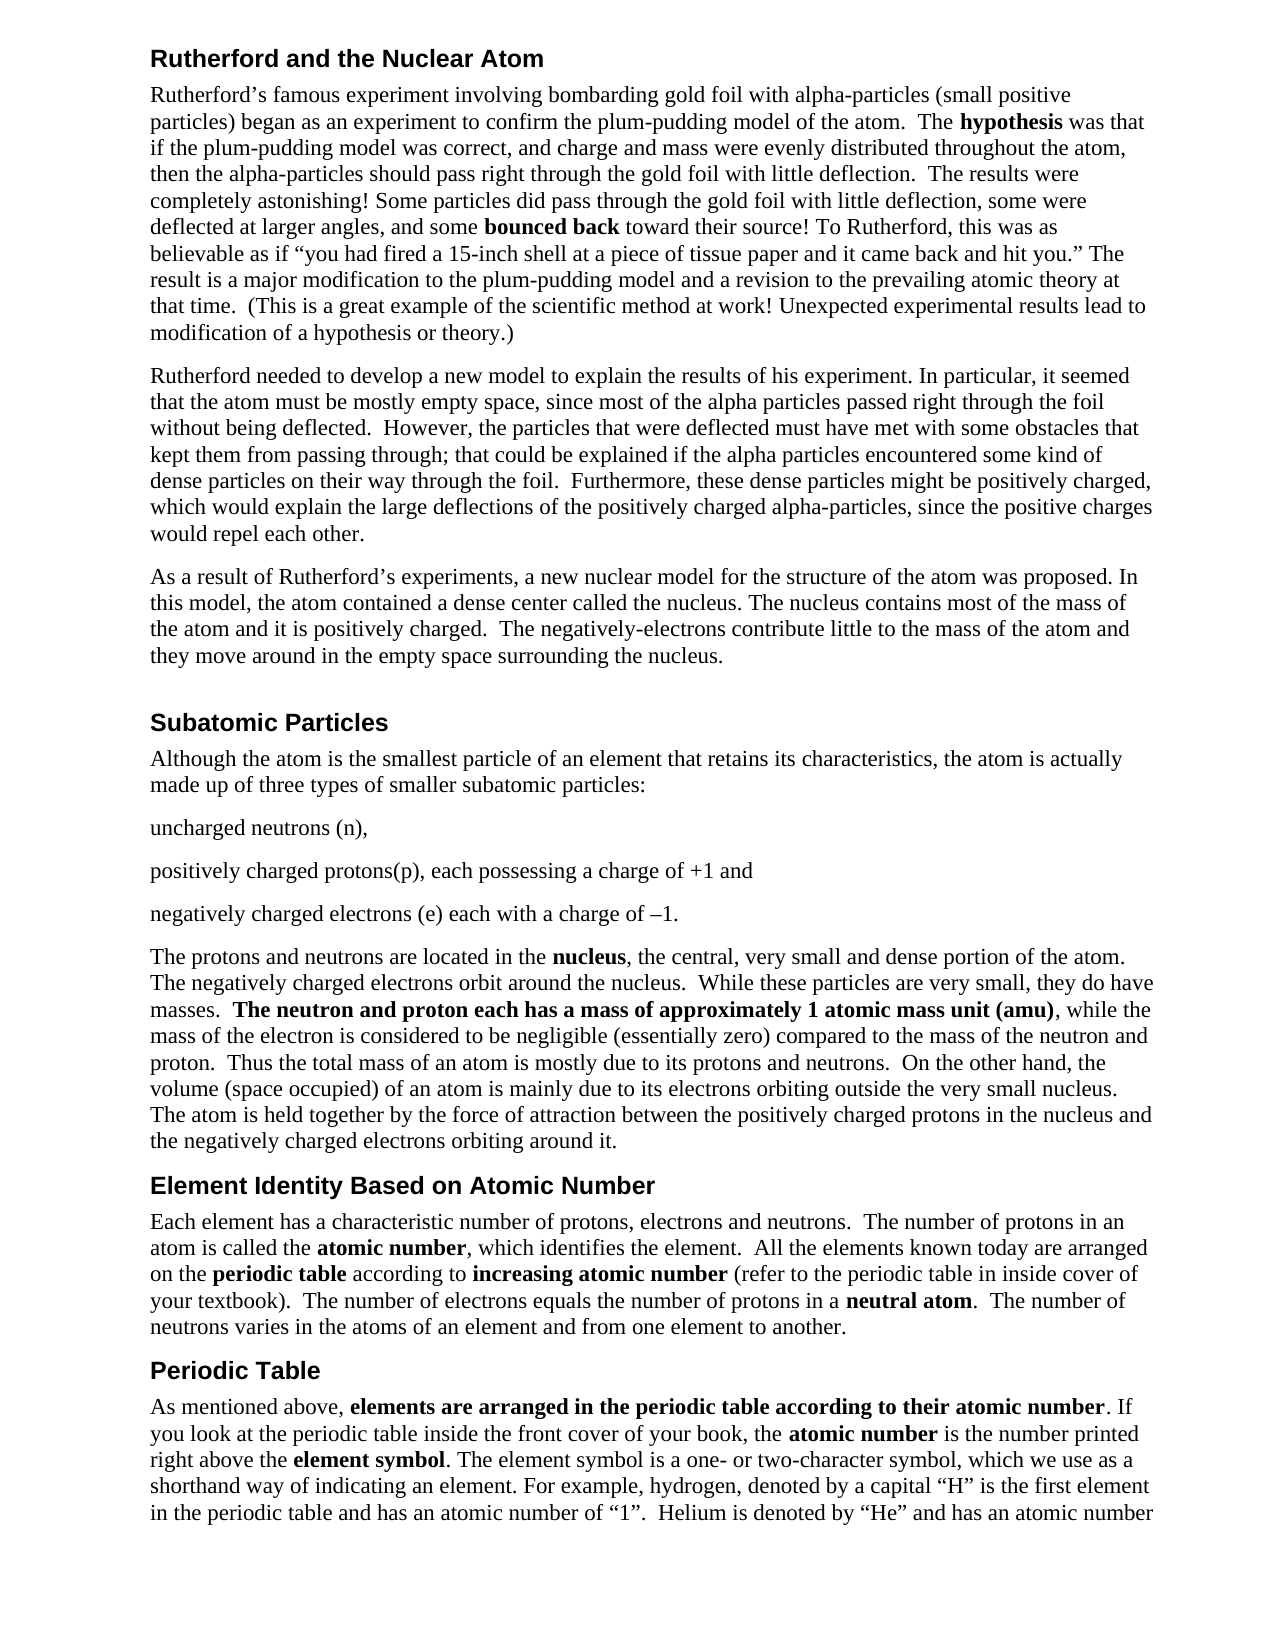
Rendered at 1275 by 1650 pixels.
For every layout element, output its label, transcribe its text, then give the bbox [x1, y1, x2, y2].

text positively charged protons(p), each possessing a charge of +1 and [150, 857, 1155, 883]
text Rutherford and the Nuclear Atom [150, 44, 1155, 73]
text Periodic Table [150, 1356, 1155, 1385]
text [150, 1393, 1155, 1525]
text uncharged neutrons (n), [150, 814, 1155, 840]
text The protons and neutrons are located in the nucleus, the central, very small and dense portion of the atom. The negatively charged electrons orbit around the nucleus. While these particles are very small, they do have masses. The neutron and proton each has a mass of approximately 1 atomic mass unit (amu), while the mass of the electron is considered to be negligible (essentially zero) compared to the mass of the neutron and proton. Thus the total mass of an atom is mostly due to its protons and neutrons. On the other hand, the volume (space occupied) of an atom is mainly due to its electrons orbiting outside the very small nucleus. The atom is held together by the force of attraction between the positively charged protons in the nucleus and the negatively charged electrons orbiting around it. [150, 943, 1155, 1154]
text Although the atom is the smallest particle of an element that retains its characteristics, the atom is actually made up of three types of smaller subatomic particles: [150, 745, 1155, 797]
text Rutherford needed to develop a new model to explain the results of his experiment. In particular, it seemed that the atom must be mostly empty space, since most of the alpha particles passed right through the foil without being deflected. However, the particles that were deflected must have met with some obstacles that kept them from passing through; that could be explained if the alpha particles encountered some kind of dense particles on their way through the foil. Furthermore, these dense particles might be positively charged, which would explain the large deflections of the positively charged alpha-particles, since the positive charges would repel each other. [150, 362, 1155, 546]
text negatively charged electrons (e) each with a charge of –1. [150, 900, 1155, 926]
text As a result of Rutherford’s experiments, a new nuclear model for the structure of the atom was proposed. In this model, the atom contained a dense center called the nucleus. The nucleus contains most of the mass of the atom and it is positively charged. The negatively-electrons contribute little to the mass of the atom and they move around in the empty space surrounding the nucleus. [150, 563, 1155, 668]
text Each element has a characteristic number of protons, electrons and neutrons. The number of protons in an atom is called the atomic number, which identifies the element. All the elements known today are arranged on the periodic table according to increasing atomic number (refer to the periodic table in inside cover of your textbook). The number of electrons equals the number of protons in a neutral atom. The number of neutrons varies in the atoms of an element and from one element to another. [150, 1208, 1155, 1339]
text Rutherford’s famous experiment involving bombarding gold foil with alpha-particles (small positive particles) began as an experiment to confirm the plum-pudding model of the atom. The hypothesis was that if the plum-pudding model was correct, and charge and mass were evenly distributed throughout the atom, then the alpha-particles should pass right through the gold foil with little deflection. The results were completely astonishing! Some particles did pass through the gold foil with little deflection, some were deflected at larger angles, and some bounced back toward their source! To Rutherford, this was as believable as if “you had fired a 15-inch shell at a piece of tissue paper and it came back and hit you.” The result is a major modification to the plum-pudding model and a revision to the prevailing atomic theory at that time. (This is a great example of the scientific method at work! Unexpected experimental results lead to modification of a hypothesis or theory.) [150, 81, 1155, 345]
text Subatomic Particles [150, 708, 1155, 736]
text Element Identity Based on Atomic Number [150, 1171, 1155, 1199]
